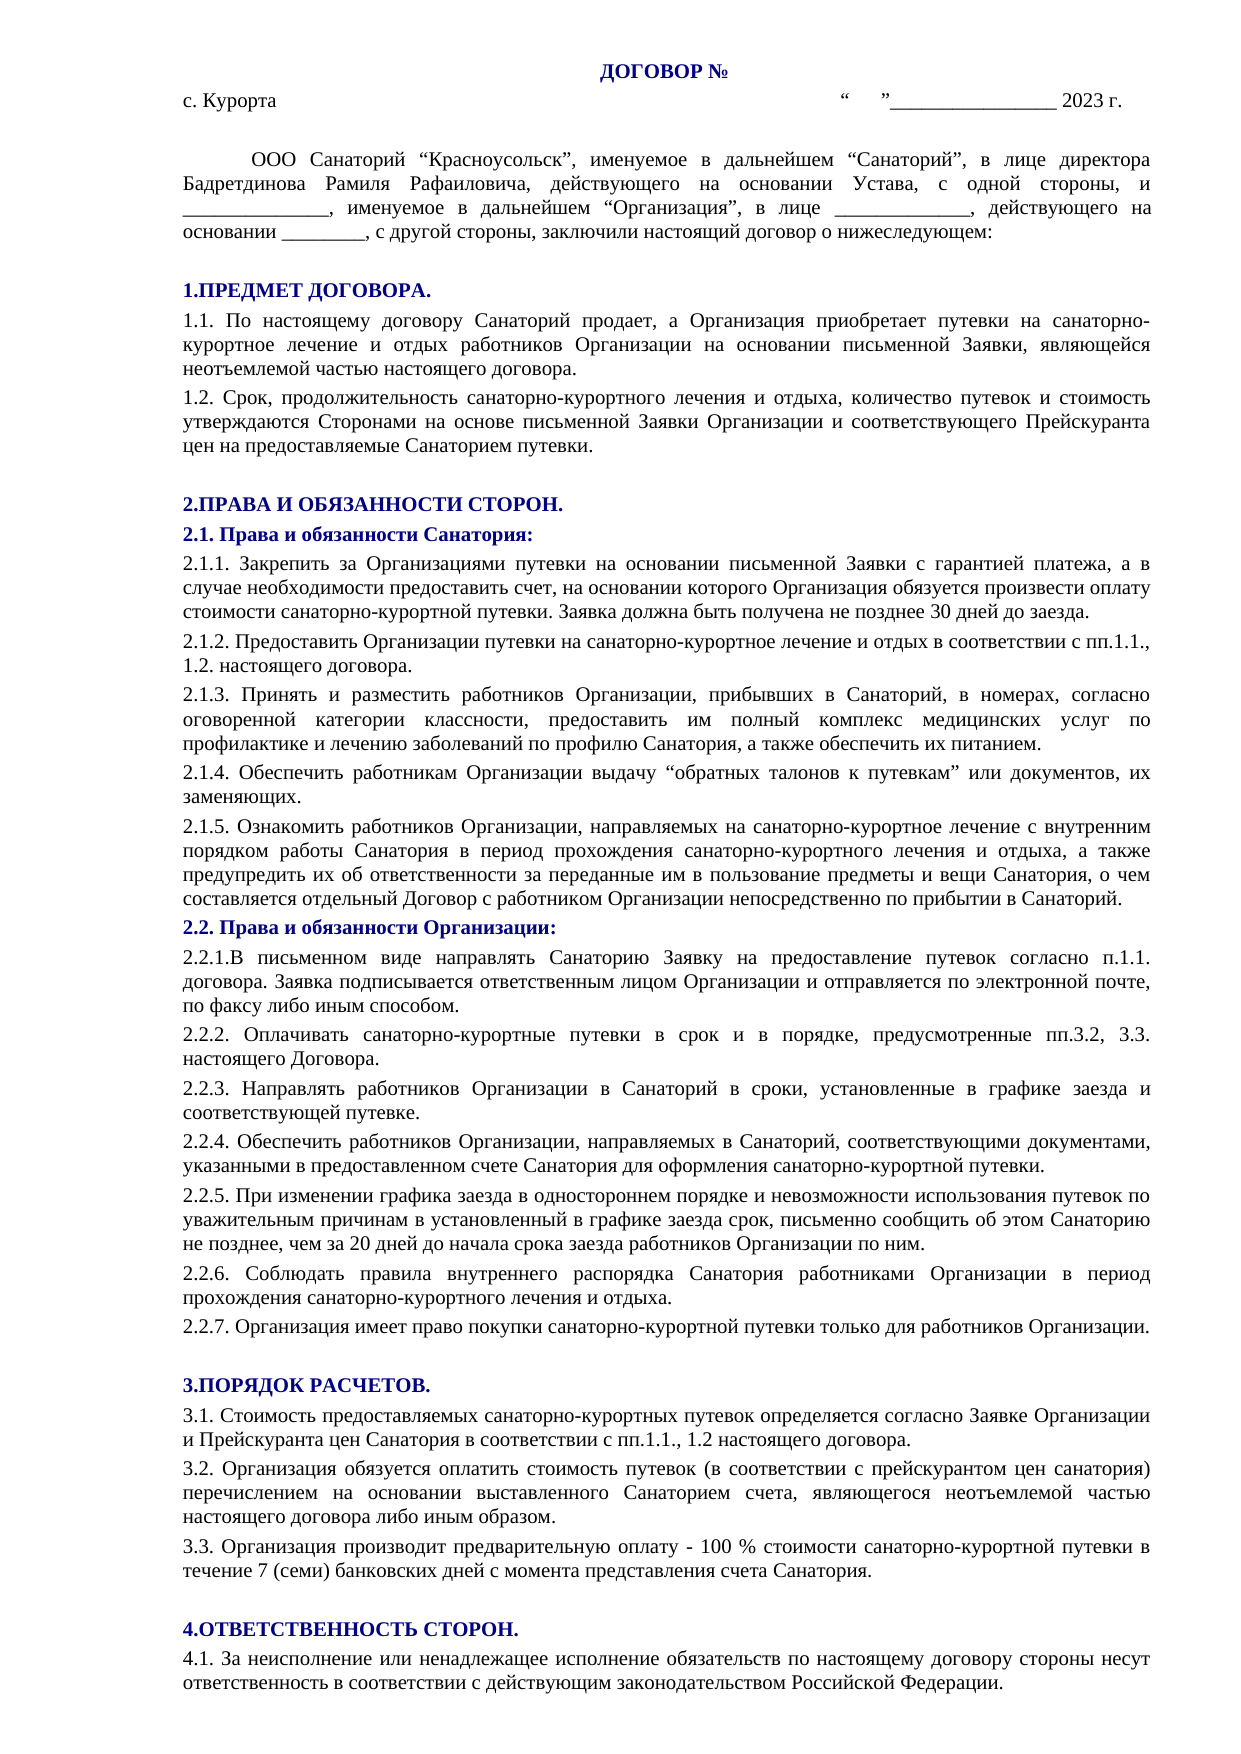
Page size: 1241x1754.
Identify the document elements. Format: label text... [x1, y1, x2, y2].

text 3.2. Организация обязуется оплатить стоимость путевок (в соответствии с прейскурантом цен санатория) перечислением на основании выставленного Санаторием счета, являющегося неотъемлемой частью настоящего договора либо иным образом. [183, 1456, 1152, 1528]
text 1.1. По настоящему договору Санаторий продает, а Организация приобретает путевки на санаторно-курортное лечение и отдых работников Организации на основании письменной Заявки, являющейся неотъемлемой частью настоящего договора. [183, 308, 1152, 380]
text 1.2. Срок, продолжительность санаторно-курортного лечения и отдыха, количество путевок и стоимость утверждаются Сторонами на основе письменной Заявки Организации и соответствующего Прейскуранта цен на предоставляемые Санаторием путевки. [183, 385, 1152, 457]
text 2.2.5. При изменении графика заезда в одностороннем порядке и невозможности использования путевок по уважительным причинам в установленный в графике заезда срок, письменно сообщить об этом Санаторию не позднее, чем за 20 дней до начала срока заезда работников Организации по ним. [183, 1183, 1152, 1255]
text 4.1. За неисполнение или ненадлежащее исполнение обязательств по настоящему договору стороны несут ответственность в соответствии с действующим законодательством Российской Федерации. [183, 1646, 1152, 1694]
text 2.ПРАВА И ОБЯЗАННОСТИ СТОРОН. [183, 492, 1152, 516]
text 2.1.1. Закрепить за Организациями путевки на основании письменной Заявки с гарантией платежа, а в случае необходимости предоставить счет, на основании которого Организация обязуется произвести оплату стоимости санаторно-курортной путевки. Заявка должна быть получена не позднее 30 дней до заезда. [183, 551, 1152, 623]
text 2.2.4. Обеспечить работников Организации, направляемых в Санаторий, соответствующими документами, указанными в предоставленном счете Санатория для оформления санаторно-курортной путевки. [183, 1129, 1152, 1177]
text 2.2.7. Организация имеет право покупки санаторно-курортной путевки только для работников Организации. [183, 1314, 1152, 1338]
text 2.1.4. Обеспечить работникам Организации выдачу “обратных талонов к путевкам” или документов, их заменяющих. [183, 760, 1152, 808]
text 2.2.1.В письменном виде направлять Санаторию Заявку на предоставление путевок согласно п.1.1. договора. Заявка подписывается ответственным лицом Организации и отправляется по электронной почте, по факсу либо иным способом. [183, 945, 1152, 1017]
text ООО Санаторий “Красноусольск”, именуемое в дальнейшем “Санаторий”, в лице директора Бадретдинова Рамиля Рафаиловича, действующего на основании Устава, с одной стороны, и ______________, именуемое в дальнейшем “Организация”, в лице _____________, действующего на основании ________, с другой стороны, заключили настоящий договор о нижеследующем: [183, 147, 1152, 243]
text 1.ПРЕДМЕТ ДОГОВОРА. [183, 278, 1152, 302]
text 2.2.3. Направлять работников Организации в Санаторий в сроки, установленные в графике заезда и соответствующей путевке. [183, 1076, 1152, 1124]
text 2.2.6. Соблюдать правила внутреннего распорядка Санатория работниками Организации в период прохождения санаторно-курортного лечения и отдыха. [183, 1261, 1152, 1309]
text 3.1. Стоимость предоставляемых санаторно-курортных путевок определяется согласно Заявке Организации и Прейскуранта цен Санатория в соответствии с пп.1.1., 1.2 настоящего договора. [183, 1402, 1152, 1451]
text 3.3. Организация производит предварительную оплату - 100 % стоимости санаторно-курортной путевки в течение 7 (семи) банковских дней с момента представления счета Санатория. [183, 1534, 1152, 1582]
text 2.1.2. Предоставить Организации путевки на санаторно-курортное лечение и отдых в соответствии с пп.1.1., 1.2. настоящего договора. [183, 629, 1152, 677]
text 2.1.5. Ознакомить работников Организации, направляемых на санаторно-курортное лечение с внутренним порядком работы Санатория в период прохождения санаторно-курортного лечения и отдыха, а также предупредить их об ответственности за переданные им в пользование предметы и вещи Санатория, о чем составляется отдельный Договор с работником Организации непосредственно по прибытии в Санаторий. [183, 813, 1152, 910]
text 3.ПОРЯДОК РАСЧЕТОВ. [183, 1373, 1152, 1397]
text 2.1. Права и обязанности Санатория: [183, 522, 1152, 546]
text ДОГОВОР № [177, 58, 1152, 83]
text 4.ОТВЕТСТВЕННОСТЬ СТОРОН. [183, 1617, 1152, 1641]
text 2.1.3. Принять и разместить работников Организации, прибывших в Санаторий, в номерах, согласно оговоренной категории классности, предоставить им полный комплекс медицинских услуг по профилактике и лечению заболеваний по профилю Санатория, а также обеспечить их питанием. [183, 682, 1152, 754]
text 2.2. Права и обязанности Организации: [183, 915, 1152, 939]
text 2.2.2. Оплачивать санаторно-курортные путевки в срок и в порядке, предусмотренные пп.3.2, 3.3. настоящего Договора. [183, 1022, 1152, 1070]
text с. Курорта “ ”________________ 2023 г. [183, 88, 1152, 112]
